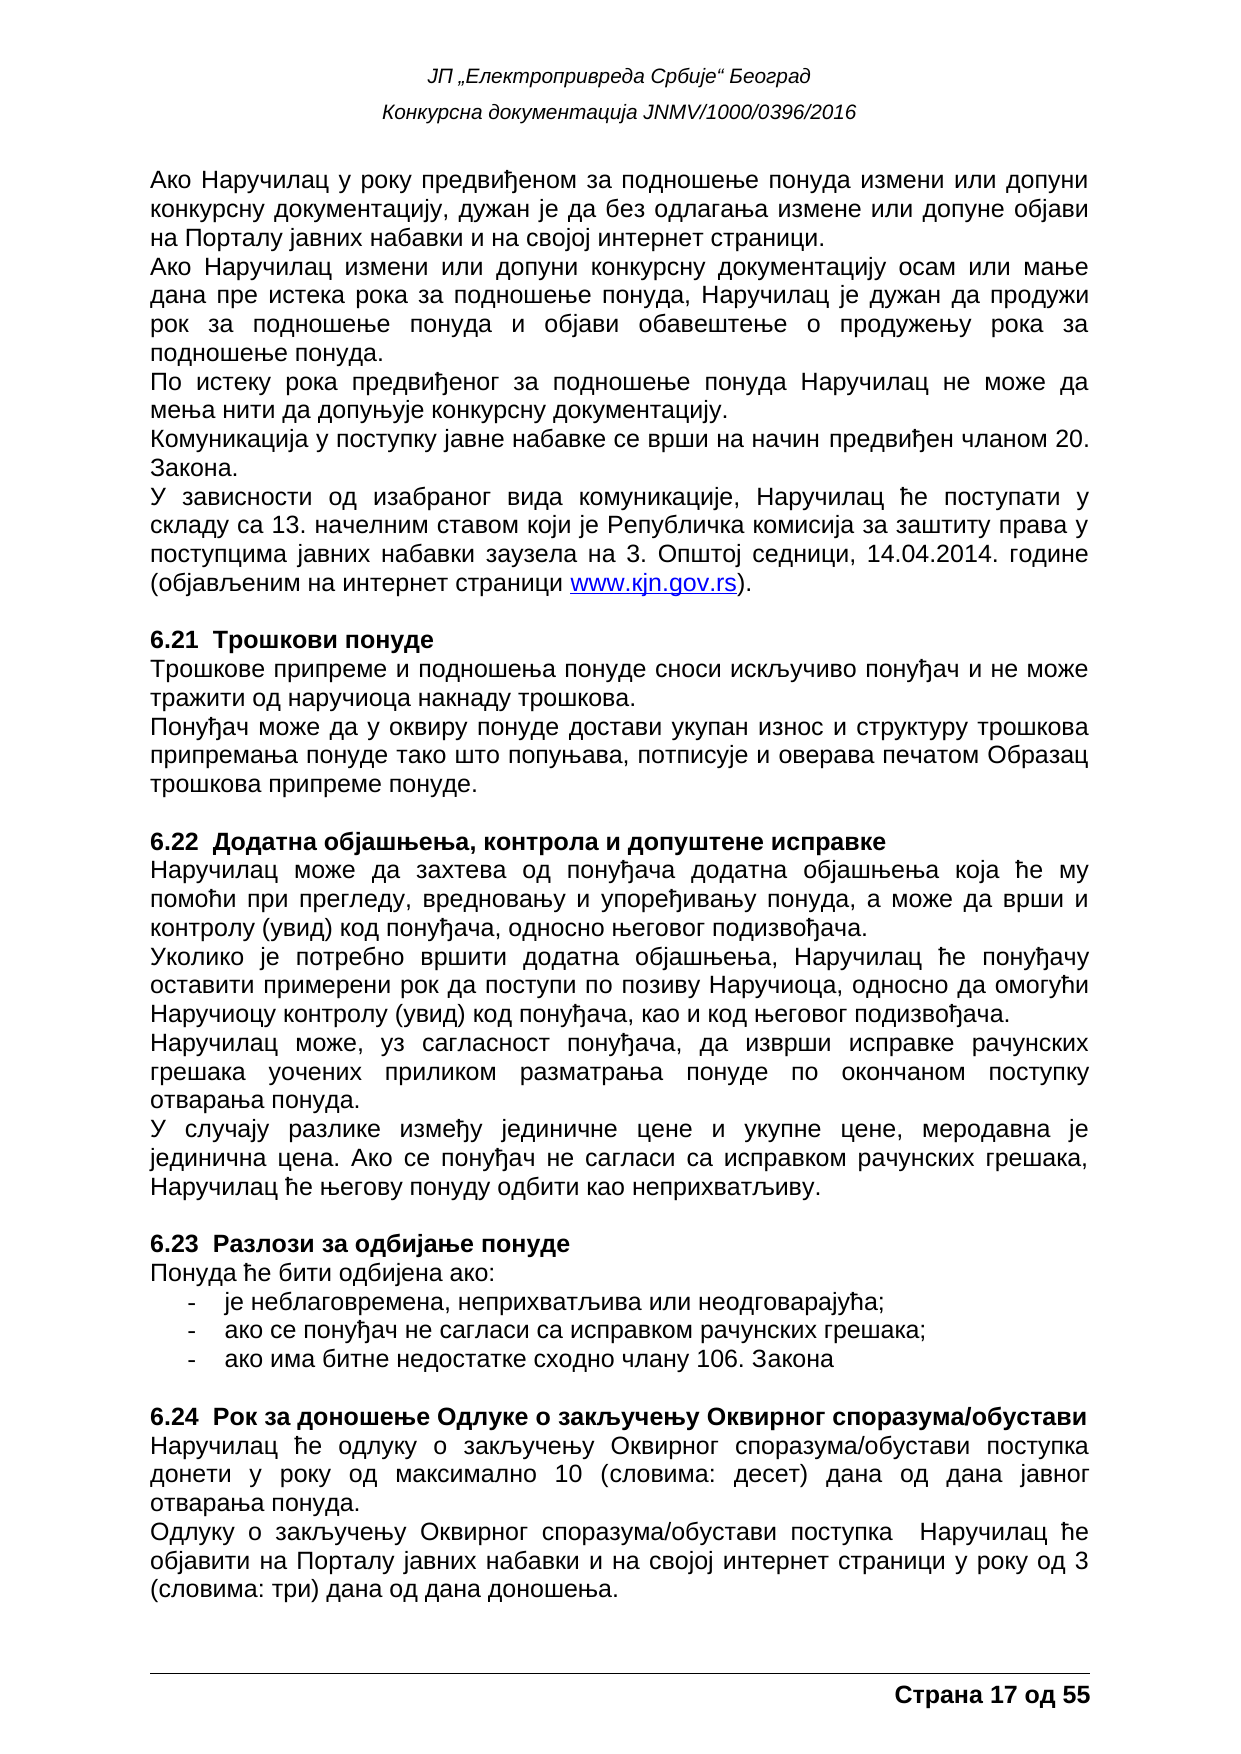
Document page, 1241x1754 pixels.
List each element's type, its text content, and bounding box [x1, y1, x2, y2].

text 6.21 Трошкови понуде [150, 625, 1090, 654]
text Ако Наручилац у року предвиђеном за подношење понуда измени или допуни конкурсну документацију, дужан је да без одлагања измене или допуне објави на Порталу јавних набавки и на својој интернет страници. [150, 165, 1090, 252]
list ако се понуђач не сагласи са исправком рачунских грешака; [187, 1316, 1090, 1344]
text Понуђач може да у оквиру понуде достави укупан износ и структуру трошкова припремања понуде тако што попуњава, потписује и оверава печатом Образац трошкова припреме понуде. [150, 712, 1090, 798]
text Трошкове припреме и подношења понуде сноси искључиво понуђач и не може тражити од наручиоца накнаду трошкова. [150, 654, 1090, 712]
text Наручилац ће одлуку о закључењу Оквирног споразума/обустави поступка донети у року од максимално 10 (словима: десет) дана од дана јавног отварања понуда. [150, 1431, 1090, 1517]
text У зависности од изабраног вида комуникације, Наручилац ће поступати у складу са 13. начелним ставом који је Републичка комисија за заштиту права у поступцима јавних набавки заузела на 3. Општој седници, 14.04.2014. године (објављеним на интернет страници www.кjn.gov.rs). [150, 482, 1090, 597]
text Ако Наручилац измени или допуни конкурсну документацију осам или мање дана пре истека рока за подношење понуда, Наручилац је дужан да продужи рок за подношење понуда и објави обавештење о продужењу рока за подношење понуда. [150, 252, 1090, 367]
text Уколико је потребно вршити додатна објашњења, Наручилац ће понуђачу оставити примерени рок да поступи по позиву Наручиоца, односно да омогући Наручиоцу контролу (увид) код понуђача, као и код његовог подизвођача. [150, 942, 1090, 1028]
text По истеку рока предвиђеног за подношење понуда Наручилац не може да мења нити да допуњује конкурсну документацију. [150, 367, 1090, 424]
text Комуникација у поступку јавне набавке се врши на начин предвиђен чланом 20. Закона. [150, 424, 1090, 482]
list ако има битне недостатке сходно члану 106. Закона [187, 1344, 1090, 1373]
text Наручилац може, уз сагласност понуђача, да изврши исправке рачунских грешака уочених приликом разматрања понуде по окончаном поступку отварања понуда. [150, 1028, 1090, 1114]
text 6.22 Додатна објашњења, контрола и допуштене исправке [150, 827, 1090, 855]
text 6.24 Рок за доношење Одлуке о закључењу Оквирног споразума/обустави [150, 1402, 1090, 1431]
text Понуда ће бити одбијена ако: [150, 1258, 1090, 1287]
list је неблаговремена, неприхватљива или неодговарајућа; [187, 1287, 1090, 1316]
text 6.23 Разлози за одбијање понуде [150, 1229, 1090, 1258]
text У случају разлике између јединичне цене и укупне цене, меродавна је јединична цена. Ако се понуђач не сагласи са исправком рачунских грешака, Наручилац ће његову понуду одбити као неприхватљиву. [150, 1114, 1090, 1200]
text Наручилац може да захтева од понуђача додатна објашњења која ће му помоћи при прегледу, вредновању и упоређивању понуда, а може да врши и контролу (увид) код понуђача, односно његовог подизвођача. [150, 855, 1090, 942]
text Одлуку о закључењу Оквирног споразума/обустави поступка Наручилац ће објавити на Порталу јавних набавки и на својој интернет страници у року од 3 (словима: три) дана од дана доношења. [150, 1517, 1090, 1603]
